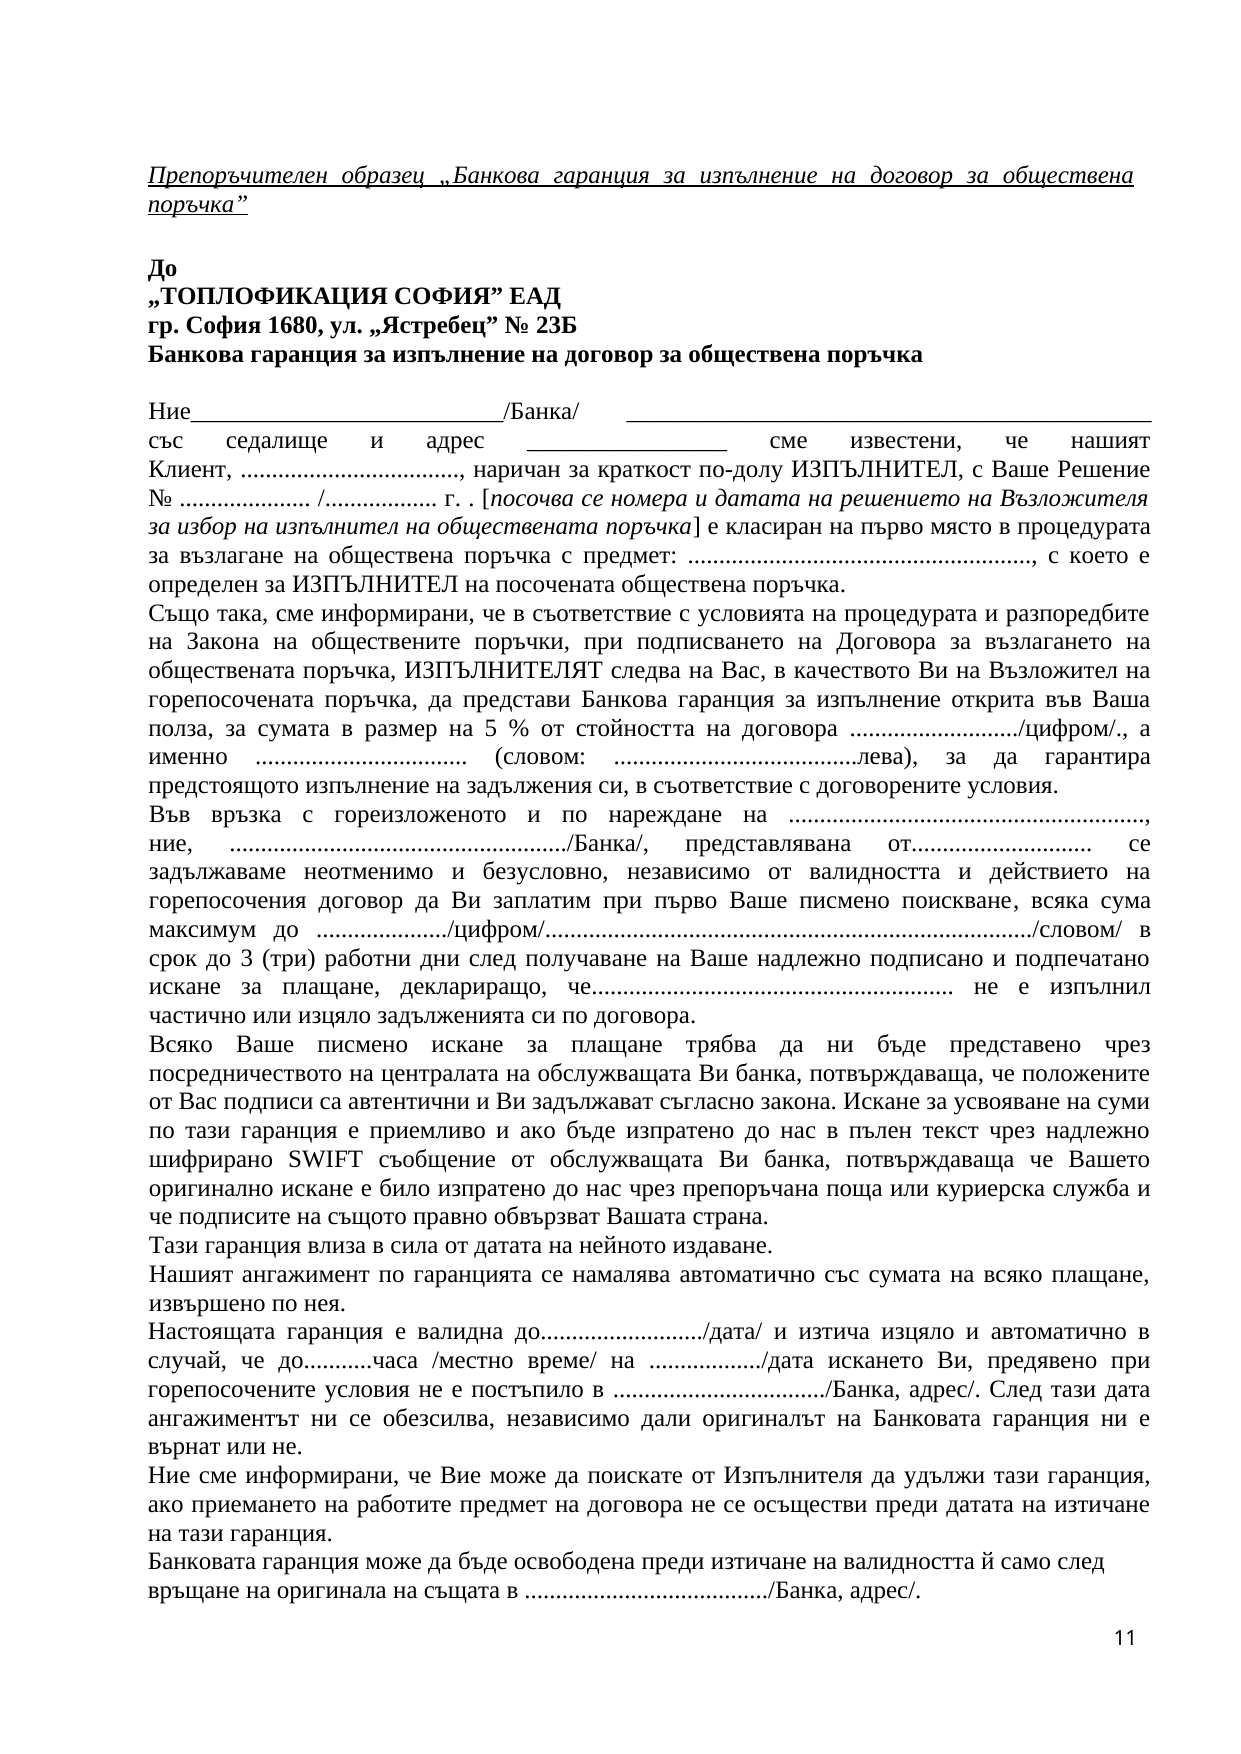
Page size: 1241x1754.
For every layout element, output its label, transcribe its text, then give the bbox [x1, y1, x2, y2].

text Банкова гаранция за изпълнение на договор за обществена поръчка [148, 339, 1137, 368]
text Всяко Ваше писмено искане за плащане трябва да ни бъде представено чрез посредничеството на централата на обслужващата Ви банка, потвърждаваща, че положените от Вас подписи са автентични и Ви задължават съгласно закона. Искане за усвояване на суми по тази гаранция е приемливо и ако бъде изпратено до нас в пълен текст чрез надлежно шифрирано SWIFT съобщение от обслужващата Ви банка, потвърждаваща че Вашето оригинално искане е било изпратено до нас чрез препоръчана поща или куриерска служба и че подписите на същото правно обвързват Вашата страна. [149, 1029, 1151, 1230]
text Ние_________________________/Банка/ __________________________________________ със седалище и адрес ________________ сме известени, че нашият Клиент, ..................................., наричан за краткост по-долу ИЗПЪЛНИТЕЛ, с Ваше Решение № ..................... /.................. г. . [посочва се номера и датата на решението на Възложителя за избор на изпълнител на обществената поръчка] е класиран на първо място в процедурата за възлагане на обществена поръчка с предмет: ......................................................., с което е определен за ИЗПЪЛНИТЕЛ на посочената обществена поръчка. [148, 396, 1151, 598]
text Във връзка с гореизложеното и по нареждане на ........................................................., ние, ....................................................../Банка/, представлявана от............................. се задължаваме неотменимо и безусловно, независимо от валидността и действието на горепосочения договор да Ви заплатим при първо Ваше писмено поискване, всяка сума максимум до ...................../цифром/............................................................................../словом/ в срок до 3 (три) работни дни след получаване на Ваше надлежно подписано и подпечатано искане за плащане, деклариращо, че.......................................................... не е изпълнил частично или изцяло задълженията си по договора. [149, 799, 1151, 1029]
text До [148, 253, 1137, 281]
text „ТОПЛОФИКАЦИЯ СОФИЯ” ЕАД [148, 281, 1137, 310]
text Тази гаранция влиза в сила от датата на нейното издаване. [149, 1230, 1151, 1259]
text Нашият ангажимент по гаранцията се намалява автоматично със сумата на всяко плащане, извършено по нея. [149, 1259, 1151, 1316]
subtitle Препоръчителен образец „Банкова гаранция за изпълнение на договор за обществена поръчка” [148, 160, 1137, 218]
text Настоящата гаранция е валидна до........................../дата/ и изтича изцяло и автоматично в случай, че до...........часа /местно време/ на ................../дата искането Ви, предявено при горепосочените условия не е постъпило в ................................../Банка, адрес/. След тази дата ангажиментът ни се обезсилва, независимо дали оригиналът на Банковата гаранция ни е върнат или не. [148, 1316, 1151, 1460]
text Банковата гаранция може да бъде освободена преди изтичане на валидността й само след връщане на оригинала на същата в ......................................./Банка, адрес/. [148, 1546, 1151, 1604]
text Също така, сме информирани, че в съответствие с условията на процедурата и разпоредбите на Закона на обществените поръчки, при подписването на Договора за възлагането на обществената поръчка, ИЗПЪЛНИТЕЛЯТ следва на Вас, в качеството Ви на Възложител на горепосочената поръчка, да представи Банкова гаранция за изпълнение открита във Ваша полза, за сумата в размер на 5 % от стойността на договора .........................../цифром/., а именно .................................. (словом: .......................................лева), за да гарантира предстоящото изпълнение на задължения си, в съответствие с договорените условия. [148, 598, 1151, 799]
text Ние сме информирани, че Вие може да поискате от Изпълнителя да удължи тази гаранция, ако приемането на работите предмет на договора не се осъществи преди датата на изтичане на тази гаранция. [148, 1460, 1151, 1546]
text гр. София 1680, ул. „Ястребец” № 23Б [148, 310, 1137, 339]
